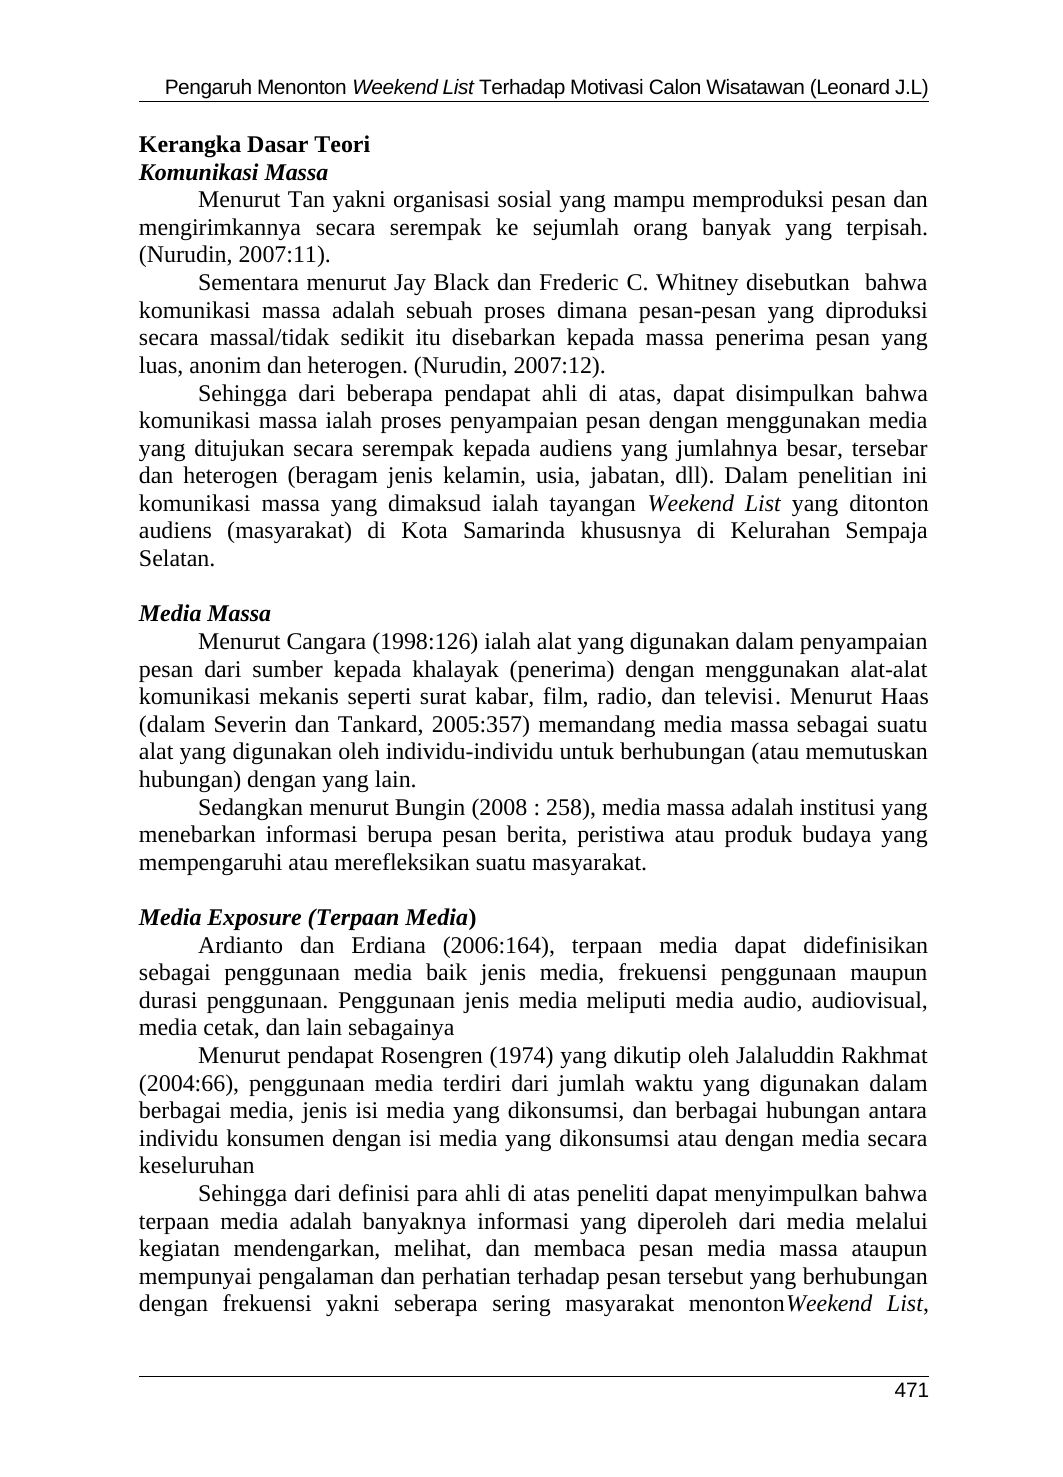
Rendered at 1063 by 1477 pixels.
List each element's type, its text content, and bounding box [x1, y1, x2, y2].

text Media Exposure (Terpaan Media) [139, 903, 929, 931]
list Menurut Tan yakni organisasi sosial yang mampu memproduksi pesan dan mengirimkannya secara serempak ke sejumlah orang banyak yang terpisah. (Nurudin, 2007:11). [139, 185, 929, 268]
list Media Massa [139, 599, 929, 627]
text Sedangkan menurut Bungin (2008 : 258), media massa adalah institusi yang menebarkan informasi berupa pesan berita, peristiwa atau produk budaya yang mempengaruhi atau merefleksikan suatu masyarakat. [139, 793, 929, 875]
text Ardianto dan Erdiana (2006:164), terpaan media dapat didefinisikan sebagai penggunaan media baik jenis media, frekuensi penggunaan maupun durasi penggunaan. Penggunaan jenis media meliputi media audio, audiovisual, media cetak, dan lain sebagainya [139, 931, 929, 1041]
list Sementara menurut Jay Black dan Frederic C. Whitney disebutkan bahwa komunikasi massa adalah sebuah proses dimana pesan-pesan yang diproduksi secara massal/tidak sedikit itu disebarkan kepada massa penerima pesan yang luas, anonim dan heterogen. (Nurudin, 2007:12). [139, 268, 929, 378]
list Sehingga dari beberapa pendapat ahli di atas, dapat disimpulkan bahwa komunikasi massa ialah proses penyampaian pesan dengan menggunakan media yang ditujukan secara serempak kepada audiens yang jumlahnya besar, tersebar dan heterogen (beragam jenis kelamin, usia, jabatan, dll). Dalam penelitian ini komunikasi massa yang dimaksud ialah tayangan Weekend List yang ditonton audiens (masyarakat) di Kota Samarinda khususnya di Kelurahan Sempaja Selatan. [139, 378, 929, 572]
text Komunikasi Massa [139, 158, 929, 185]
list Menurut Cangara (1998:126) ialah alat yang digunakan dalam penyampaian pesan dari sumber kepada khalayak (penerima) dengan menggunakan alat-alat komunikasi mekanis seperti surat kabar, film, radio, dan televisi. Menurut Haas (dalam Severin dan Tankard, 2005:357) memandang media massa sebagai suatu alat yang digunakan oleh individu-individu untuk berhubungan (atau memutuskan hubungan) dengan yang lain. [139, 627, 929, 793]
text Kerangka Dasar Teori [139, 130, 929, 158]
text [139, 1179, 929, 1317]
text Menurut pendapat Rosengren (1974) yang dikutip oleh Jalaluddin Rakhmat (2004:66), penggunaan media terdiri dari jumlah waktu yang digunakan dalam berbagai media, jenis isi media yang dikonsumsi, dan berbagai hubungan antara individu konsumen dengan isi media yang dikonsumsi atau dengan media secara keseluruhan [139, 1041, 929, 1179]
